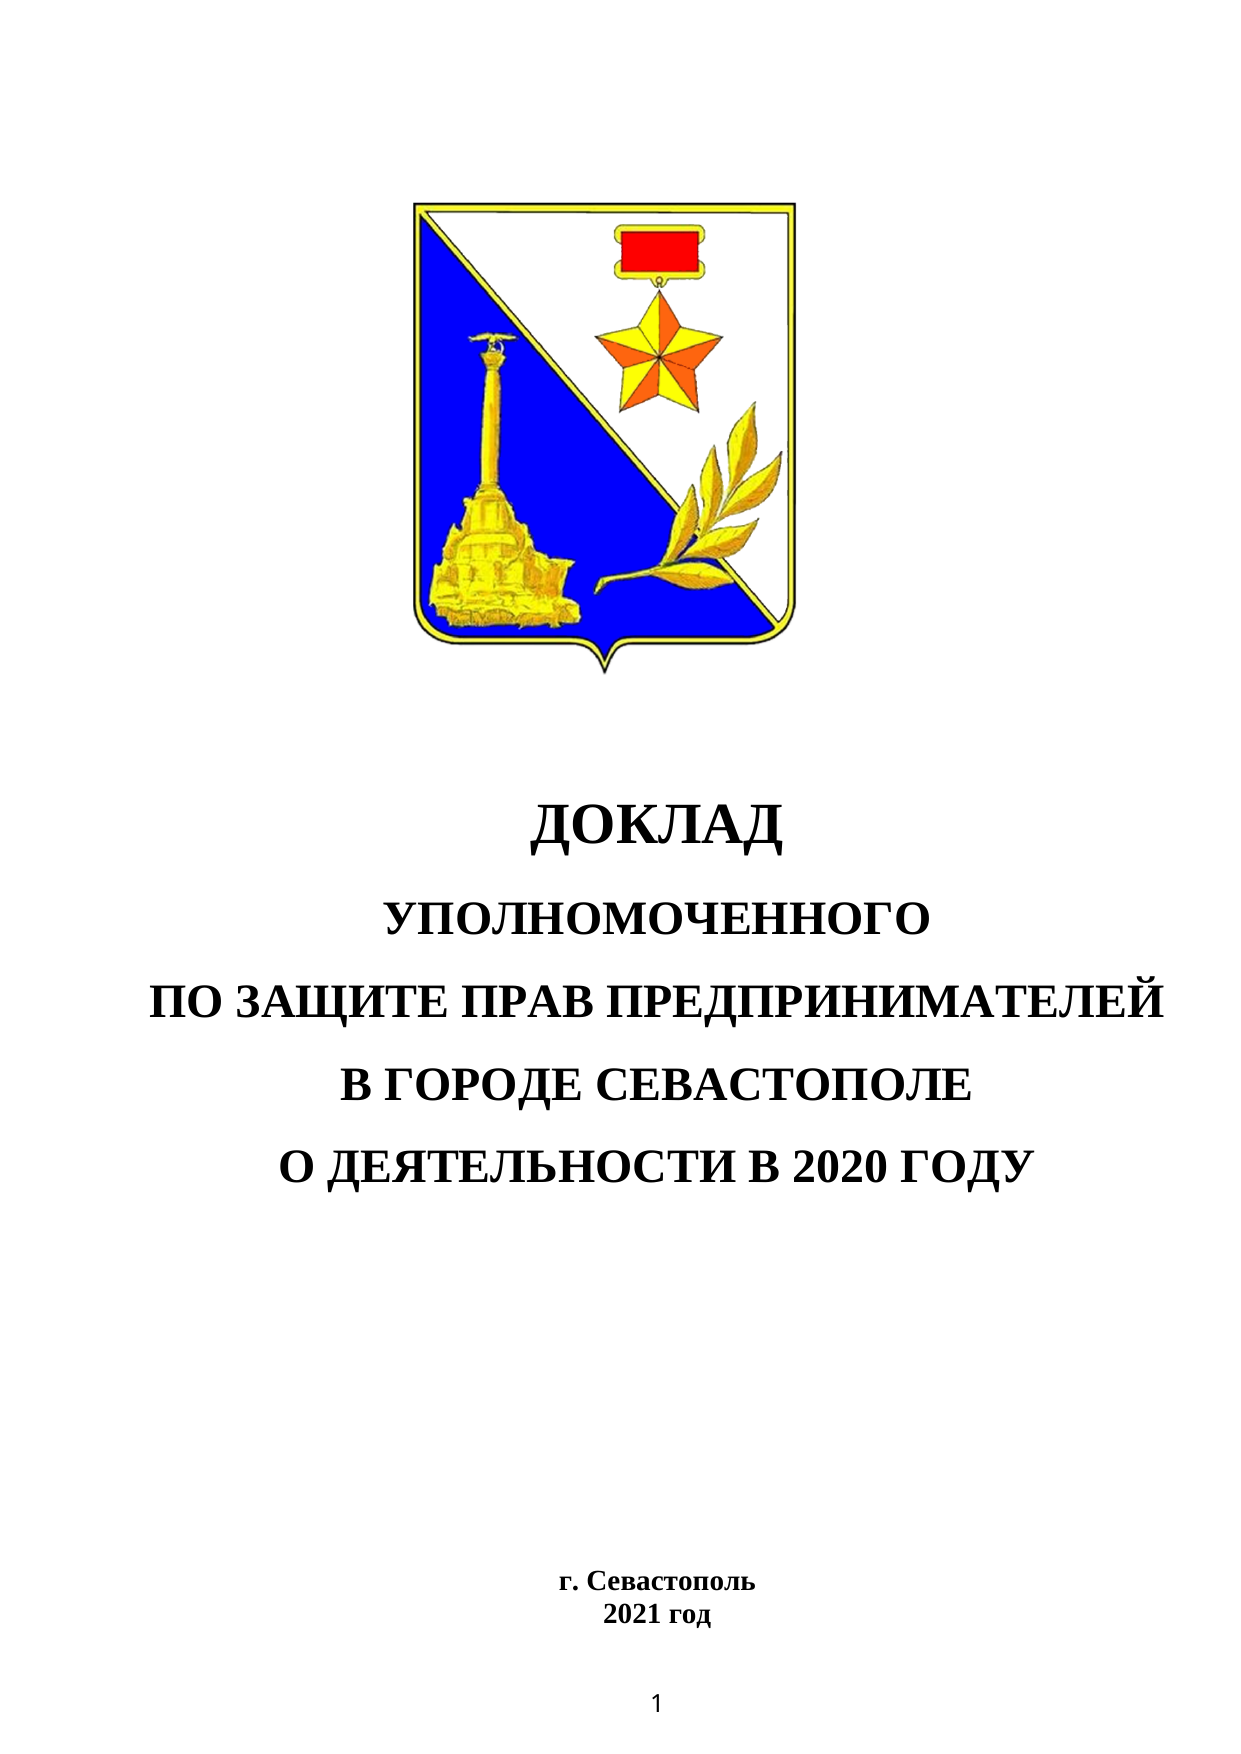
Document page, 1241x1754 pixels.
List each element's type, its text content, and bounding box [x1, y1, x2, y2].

text 2021 год [133, 1596, 1181, 1630]
picture [340, 175, 854, 690]
text О ДЕЯТЕЛЬНОСТИ В 2020 ГОДУ [133, 1138, 1181, 1193]
text ДОКЛАД [133, 789, 1181, 856]
text УПОЛНОМОЧЕННОГО [133, 890, 1181, 945]
text г. Севастополь [133, 1563, 1181, 1596]
text ПО ЗАЩИТЕ ПРАВ ПРЕДПРИНИМАТЕЛЕЙ В ГОРОДЕ СЕВАСТОПОЛЕ [133, 972, 1181, 1110]
